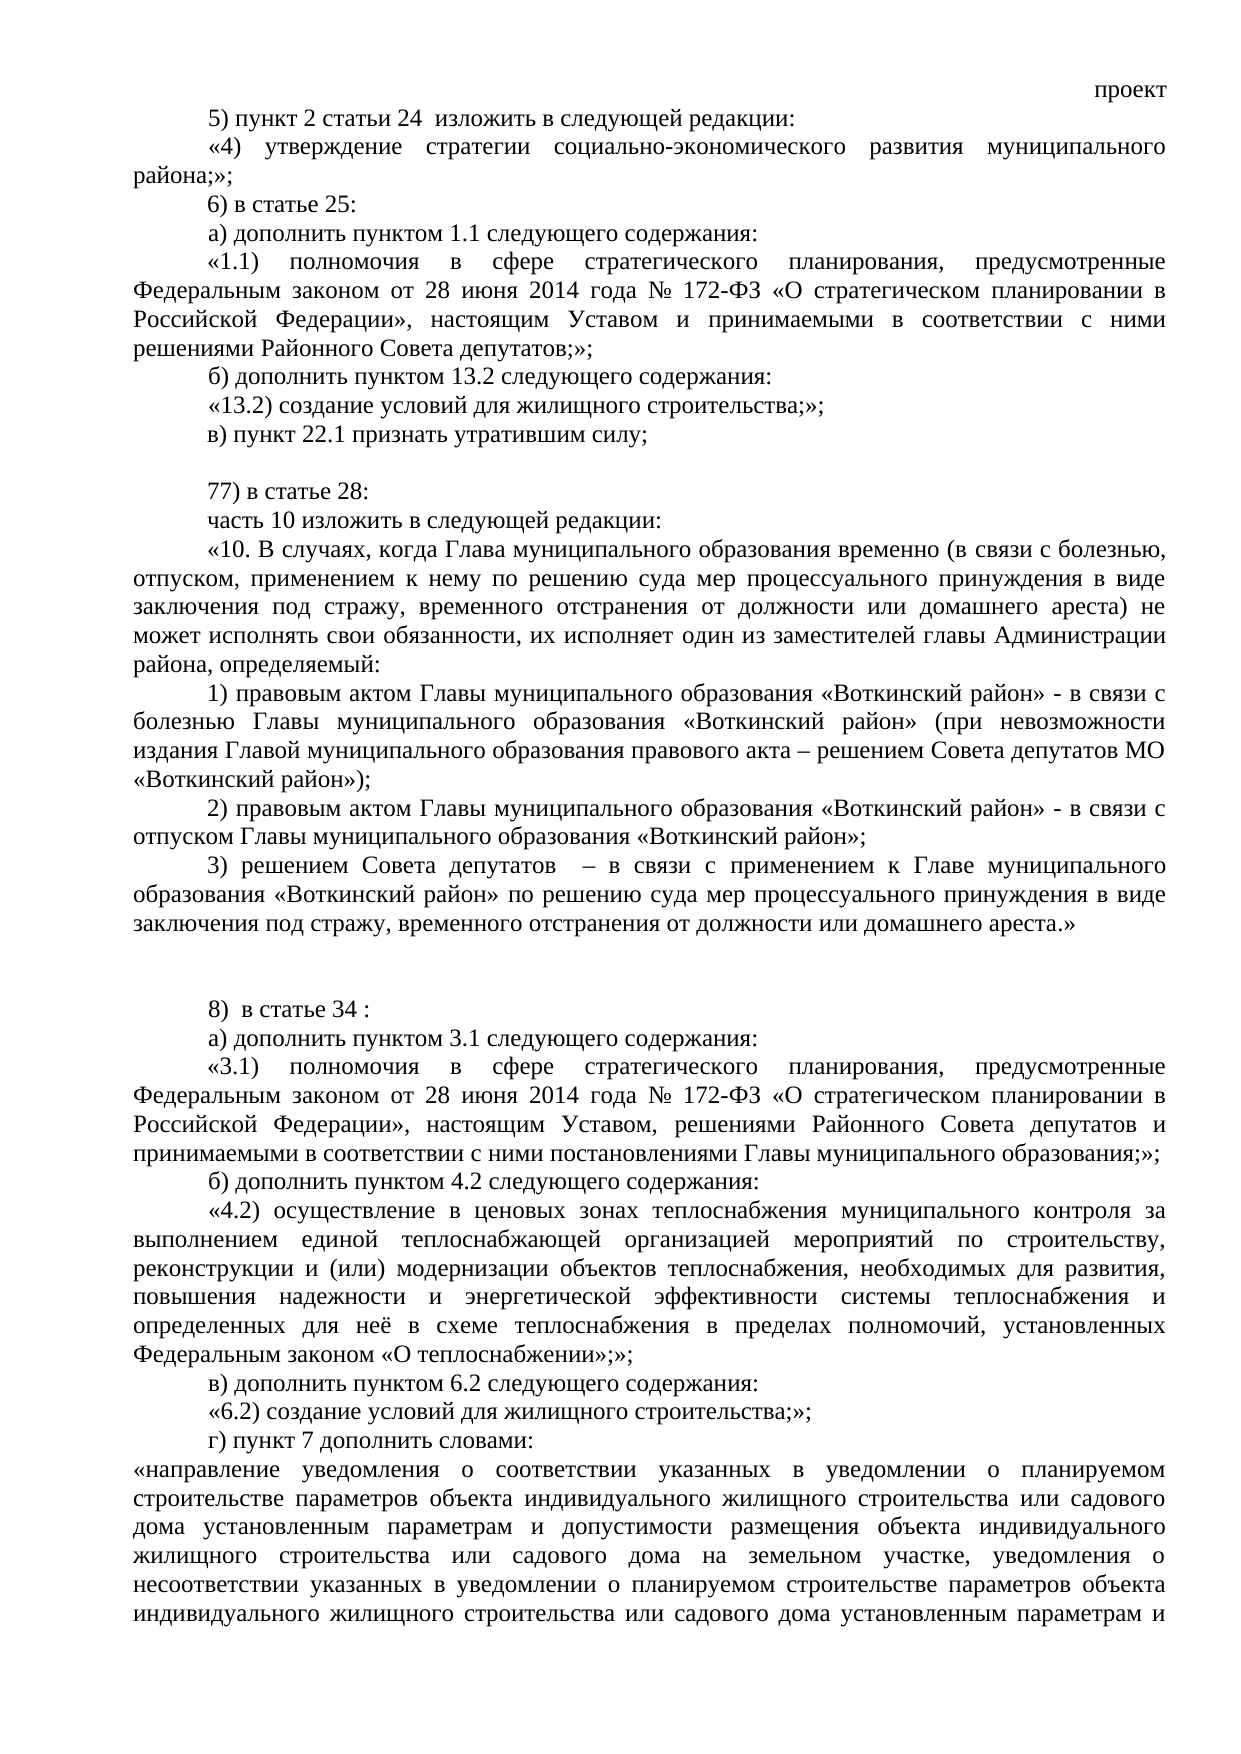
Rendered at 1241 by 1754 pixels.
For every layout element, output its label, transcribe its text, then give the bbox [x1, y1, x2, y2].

text г) пункт 7 дополнить словами: [133, 1425, 1167, 1454]
text б) дополнить пунктом 4.2 следующего содержания: [133, 1166, 1167, 1195]
text а) дополнить пунктом 1.1 следующего содержания: [133, 218, 1167, 246]
text «13.2) создание условий для жилищного строительства;»; [133, 390, 1167, 419]
text «4) утверждение стратегии социально-экономического развития муниципального района;»; [133, 131, 1167, 189]
text «4.2) осуществление в ценовых зонах теплоснабжения муниципального контроля за выполнением единой теплоснабжающей организацией мероприятий по строительству, реконструкции и (или) модернизации объектов теплоснабжения, необходимых для развития, повышения надежности и энергетической эффективности системы теплоснабжения и определенных для неё в схеме теплоснабжения в пределах полномочий, установленных Федеральным законом «О теплоснабжении»;»; [133, 1195, 1167, 1368]
text в) пункт 22.1 признать утратившим силу; [133, 419, 1167, 448]
text 1) правовым актом Главы муниципального образования «Воткинский район» - в связи с болезнью Главы муниципального образования «Воткинский район» (при невозможности издания Главой муниципального образования правового акта – решением Совета депутатов МО «Воткинский район»); [133, 678, 1167, 793]
text 5) пункт 2 статьи 24 изложить в следующей редакции: [133, 103, 1167, 131]
text 77) в статье 28: [133, 476, 1167, 505]
text 8) в статье 34 : [133, 994, 1167, 1023]
text 3) решением Совета депутатов – в связи с применением к Главе муниципального образования «Воткинский район» по решению суда мер процессуального принуждения в виде заключения под стражу, временного отстранения от должности или домашнего ареста.» [133, 850, 1167, 936]
text «10. В случаях, когда Глава муниципального образования временно (в связи с болезнью, отпуском, применением к нему по решению суда мер процессуального принуждения в виде заключения под стражу, временного отстранения от должности или домашнего ареста) не может исполнять свои обязанности, их исполняет один из заместителей главы Администрации района, определяемый: [133, 534, 1167, 678]
text «3.1) полномочия в сфере стратегического планирования, предусмотренные Федеральным законом от 28 июня 2014 года № 172-ФЗ «О стратегическом планировании в Российской Федерации», настоящим Уставом, решениями Районного Совета депутатов и принимаемыми в соответствии с ними постановлениями Главы муниципального образования;»; [133, 1051, 1167, 1166]
text а) дополнить пунктом 3.1 следующего содержания: [133, 1023, 1167, 1051]
text 2) правовым актом Главы муниципального образования «Воткинский район» - в связи с отпуском Главы муниципального образования «Воткинский район»; [133, 793, 1167, 850]
text в) дополнить пунктом 6.2 следующего содержания: [133, 1368, 1167, 1396]
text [133, 1454, 1167, 1626]
text часть 10 изложить в следующей редакции: [133, 505, 1167, 534]
text «6.2) создание условий для жилищного строительства;»; [133, 1396, 1167, 1425]
text 6) в статье 25: [133, 189, 1167, 218]
text б) дополнить пунктом 13.2 следующего содержания: [133, 361, 1167, 390]
text «1.1) полномочия в сфере стратегического планирования, предусмотренные Федеральным законом от 28 июня 2014 года № 172-ФЗ «О стратегическом планировании в Российской Федерации», настоящим Уставом и принимаемыми в соответствии с ними решениями Районного Совета депутатов;»; [133, 246, 1167, 361]
